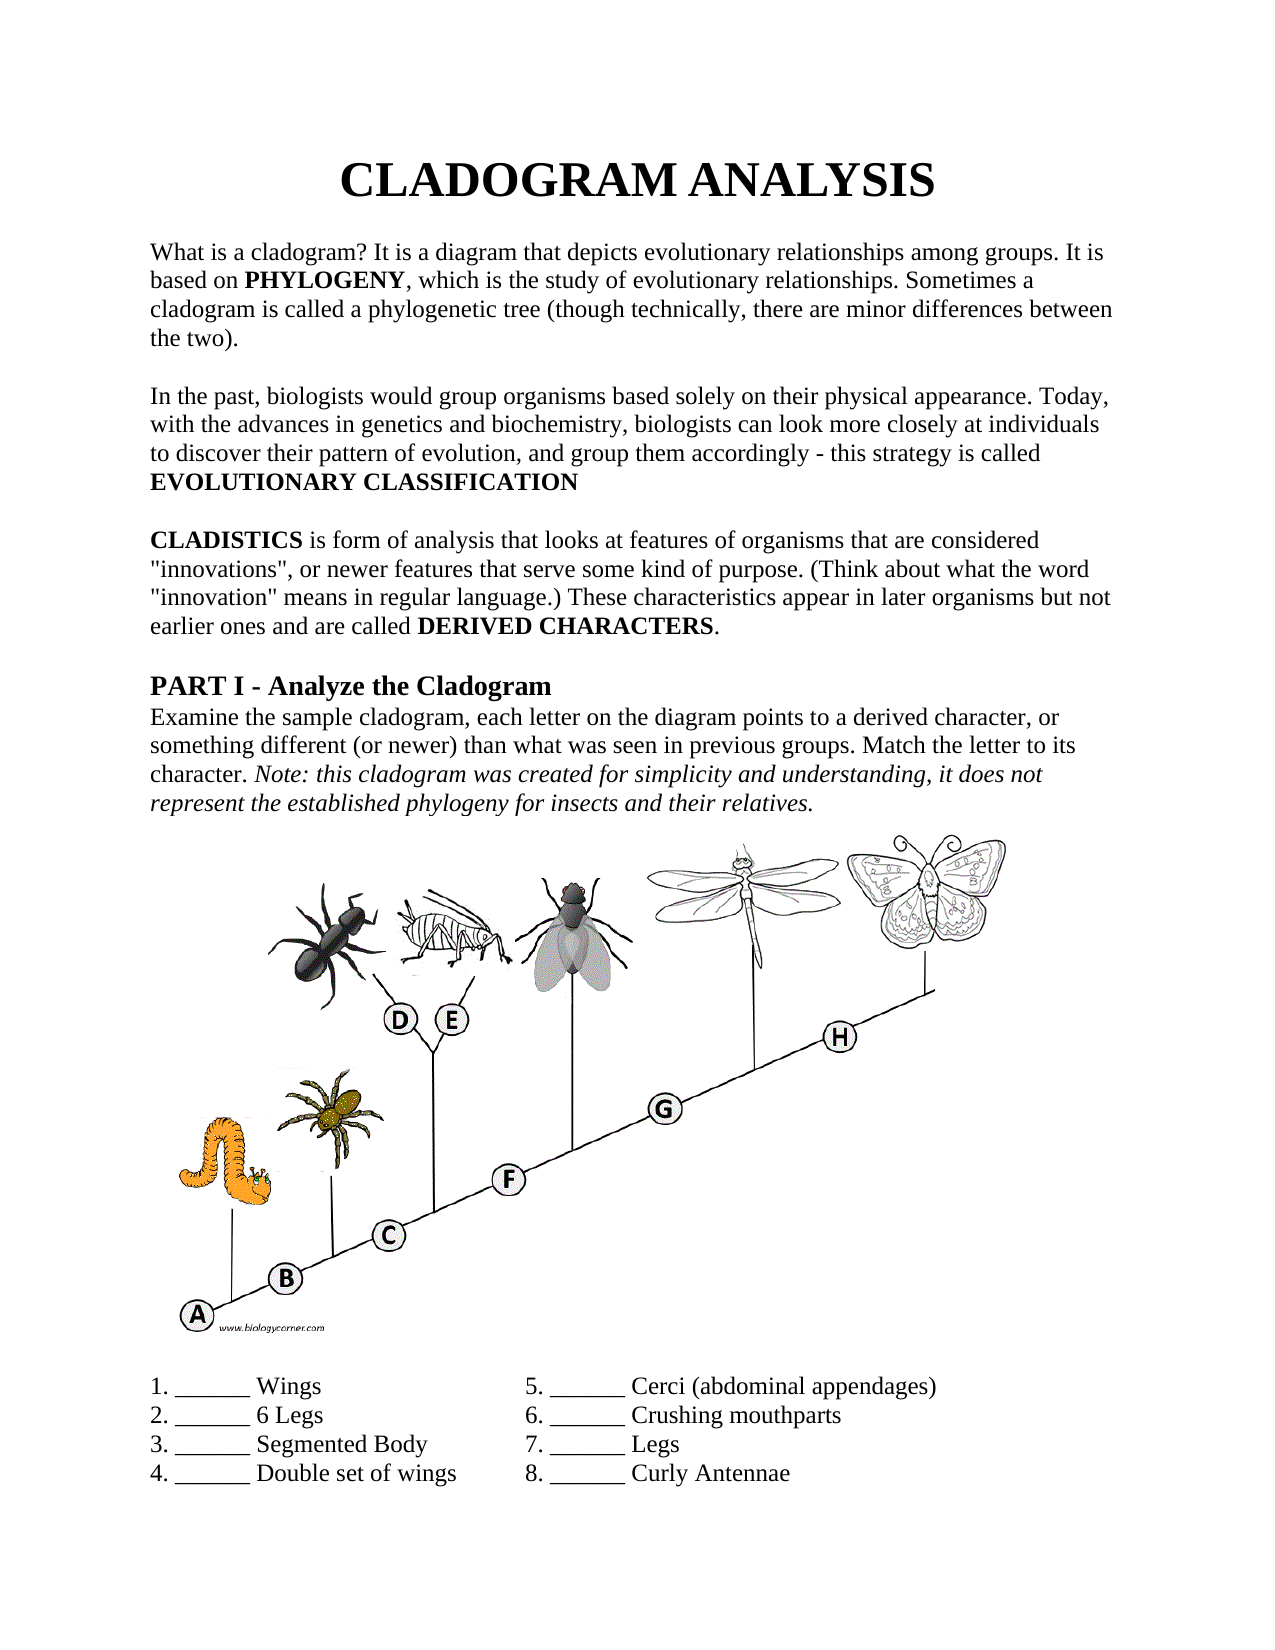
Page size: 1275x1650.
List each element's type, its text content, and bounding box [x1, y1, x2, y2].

picture [150, 816, 1016, 1340]
text In the past, biologists would group organisms based solely on their physical appearance. Today, with the advances in genetics and biochemistry, biologists can look more closely at individuals to discover their pattern of evolution, and group them accordingly - this strategy is called EVOLUTIONARY CLASSIFICATION [150, 381, 1125, 496]
text CLADISTICS is form of analysis that looks at features of organisms that are considered "innovations", or newer features that serve some kind of purpose. (Think about what the word "innovation" means in regular language.) These characteristics appear in later organisms but not earlier ones and are called DERIVED CHARACTERS. [150, 525, 1125, 640]
text What is a cladogram? It is a diagram that depicts evolutionary relationships among groups. It is based on PHYLOGENY, which is the study of evolutionary relationships. Sometimes a cladogram is called a phylogenetic tree (though technically, there are minor differences between the two). [150, 237, 1125, 352]
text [150, 1371, 1125, 1486]
text PART I - Analyze the Cladogram [150, 669, 1125, 702]
text Examine the sample cladogram, each letter on the diagram points to a derived character, or something different (or newer) than what was seen in previous groups. Match the letter to its character. Note: this cladogram was created for simplicity and understanding, it does not represent the established phylogeny for insects and their relatives. [150, 702, 1125, 817]
text CLADOGRAM ANALYSIS [150, 150, 1125, 207]
